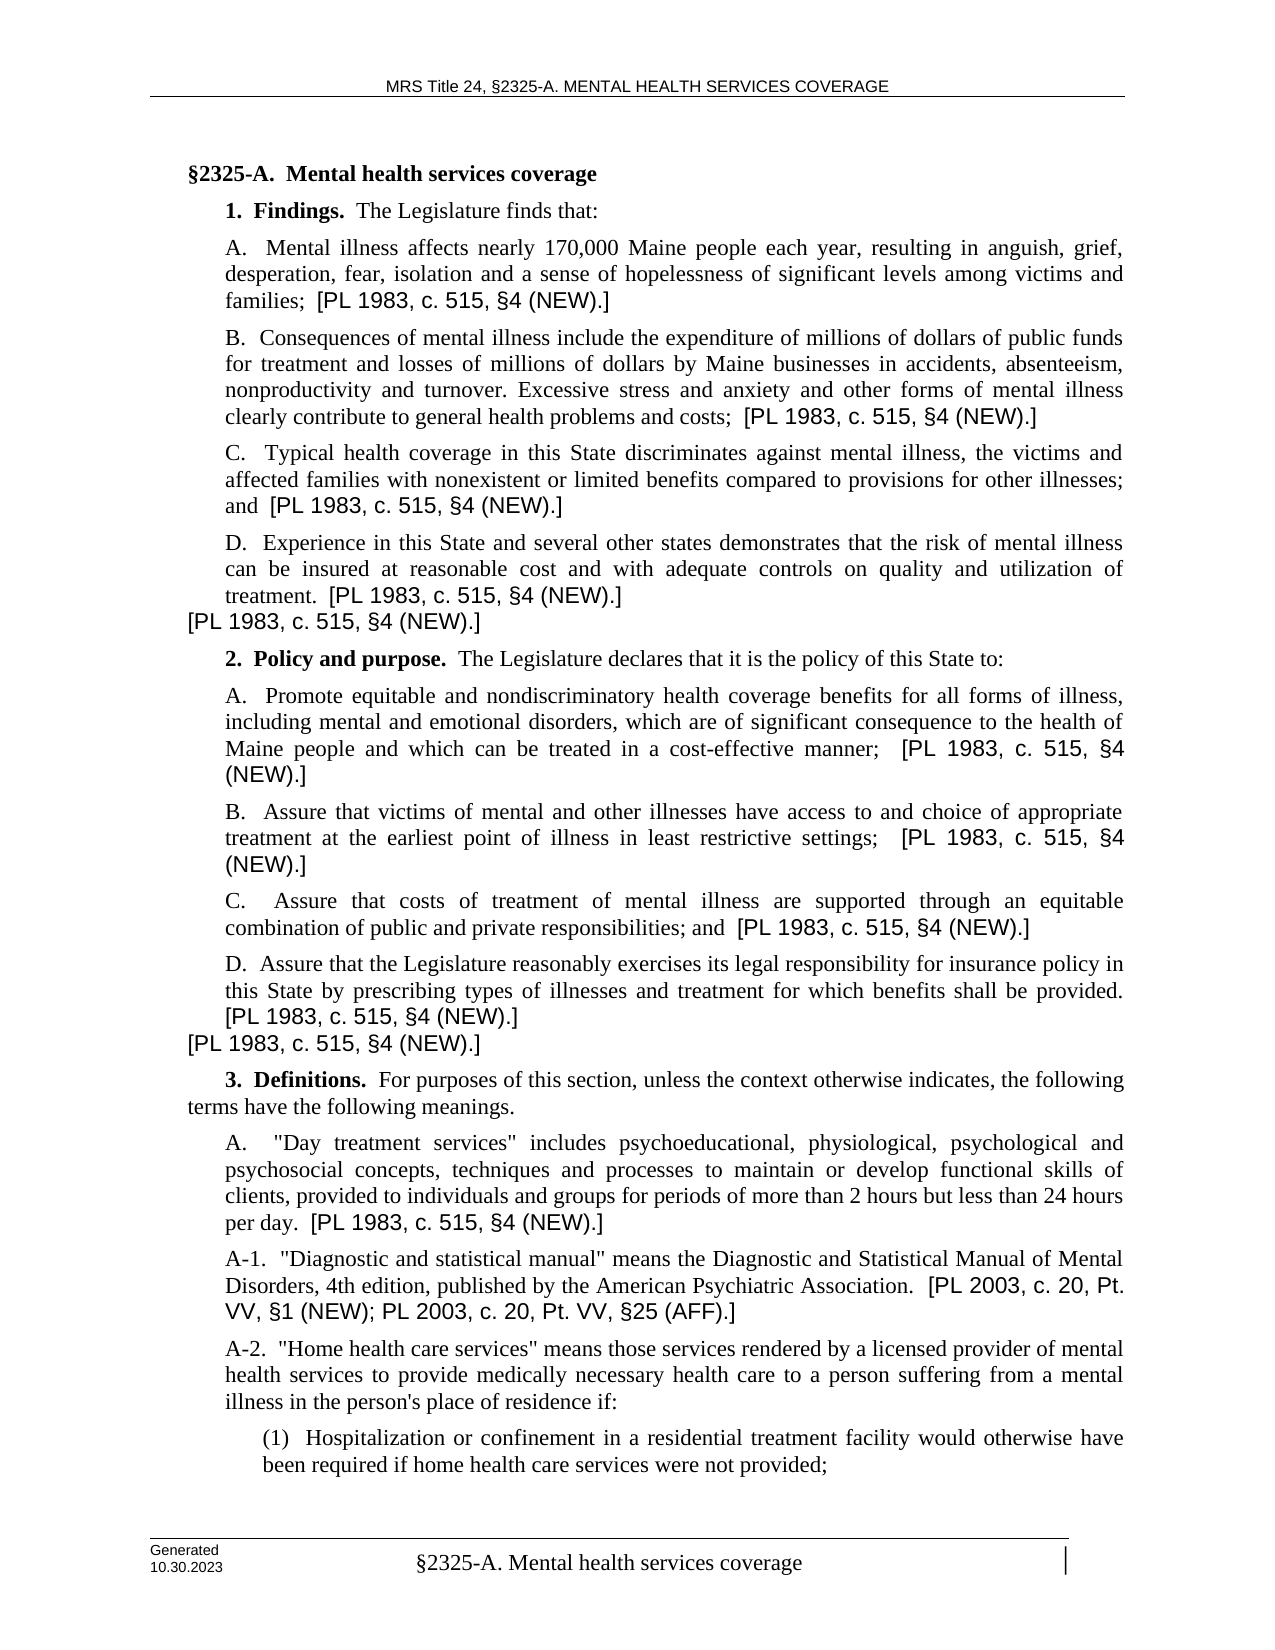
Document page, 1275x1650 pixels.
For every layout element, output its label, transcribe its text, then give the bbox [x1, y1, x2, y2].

text §2325-A. Mental health services coverage [187, 160, 1125, 187]
text (1) Hospitalization or confinement in a residential treatment facility would otherwise have been required if home health care services were not provided; [262, 1424, 1125, 1477]
text 2. Policy and purpose. The Legislature declares that it is the policy of this State to: [187, 645, 1125, 671]
text B. Assure that victims of mental and other illnesses have access to and choice of appropriate treatment at the earliest point of illness in least restrictive settings; [PL 1983, c. 515, §4 (NEW).] [225, 798, 1125, 877]
text 3. Definitions. For purposes of this section, unless the context otherwise indicates, the following terms have the following meanings. [187, 1066, 1125, 1119]
text A-1. "Diagnostic and statistical manual" means the Diagnostic and Statistical Manual of Mental Disorders, 4th edition, published by the American Psychiatric Association. [PL 2003, c. 20, Pt. VV, §1 (NEW); PL 2003, c. 20, Pt. VV, §25 (AFF).] [225, 1245, 1125, 1324]
text A-2. "Home health care services" means those services rendered by a licensed provider of mental health services to provide medically necessary health care to a person suffering from a mental illness in the person's place of residence if: [225, 1335, 1125, 1414]
text C. Assure that costs of treatment of mental illness are supported through an equitable combination of public and private responsibilities; and [PL 1983, c. 515, §4 (NEW).] [225, 887, 1125, 940]
text D. Assure that the Legislature reasonably exercises its legal responsibility for insurance policy in this State by prescribing types of illnesses and treatment for which benefits shall be provided. [PL 1983, c. 515, §4 (NEW).] [225, 951, 1125, 1029]
text [PL 1983, c. 515, §4 (NEW).] [187, 608, 1125, 634]
text A. Mental illness affects nearly 170,000 Maine people each year, resulting in anguish, grief, desperation, fear, isolation and a sense of hopelessness of significant levels among victims and families; [PL 1983, c. 515, §4 (NEW).] [225, 234, 1125, 313]
text D. Experience in this State and several other states demonstrates that the risk of mental illness can be insured at reasonable cost and with adequate controls on quality and utilization of treatment. [PL 1983, c. 515, §4 (NEW).] [225, 529, 1125, 608]
text A. "Day treatment services" includes psychoeducational, physiological, psychological and psychosocial concepts, techniques and processes to maintain or develop functional skills of clients, provided to individuals and groups for periods of more than 2 hours but less than 24 hours per day. [PL 1983, c. 515, §4 (NEW).] [225, 1129, 1125, 1235]
text 1. Findings. The Legislature finds that: [187, 197, 1125, 223]
text [PL 1983, c. 515, §4 (NEW).] [187, 1029, 1125, 1056]
text C. Typical health coverage in this State discriminates against mental illness, the victims and affected families with nonexistent or limited benefits compared to provisions for other illnesses; and [PL 1983, c. 515, §4 (NEW).] [225, 439, 1125, 519]
text B. Consequences of mental illness include the expenditure of millions of dollars of public funds for treatment and losses of millions of dollars by Maine businesses in accidents, absenteeism, nonproductivity and turnover. Excessive stress and anxiety and other forms of mental illness clearly contribute to general health problems and costs; [PL 1983, c. 515, §4 (NEW).] [225, 323, 1125, 429]
text A. Promote equitable and nondiscriminatory health coverage benefits for all forms of illness, including mental and emotional disorders, which are of significant consequence to the health of Maine people and which can be treated in a cost-effective manner; [PL 1983, c. 515, §4 (NEW).] [225, 682, 1125, 787]
